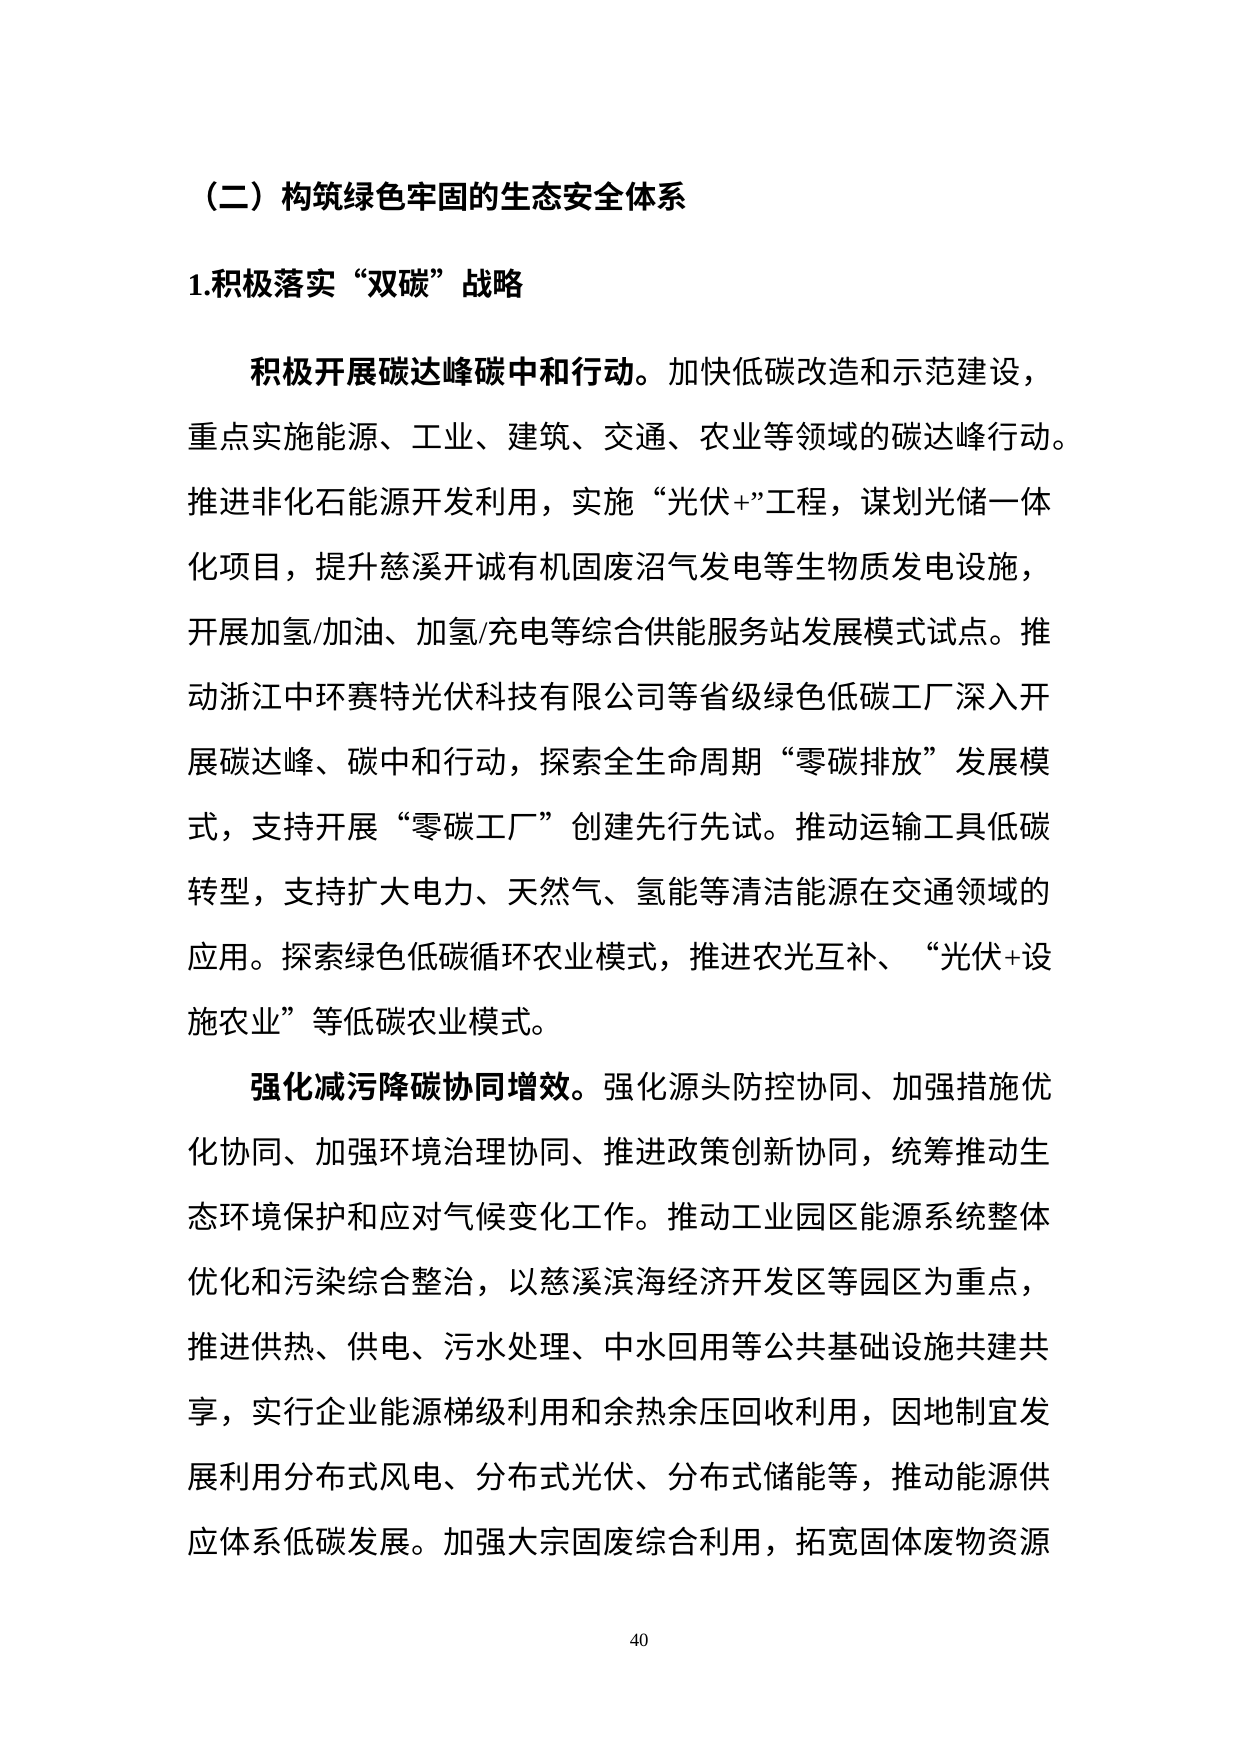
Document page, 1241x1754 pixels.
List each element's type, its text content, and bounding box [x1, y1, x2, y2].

text 积极开展碳达峰碳中和行动。加快低碳改造和示范建设，重点实施能源、工业、建筑、交通、农业等领域的碳达峰行动。推进非化石能源开发利用，实施“光伏+”工程，谋划光储一体化项目，提升慈溪开诚有机固废沼气发电等生物质发电设施，开展加氢/加油、加氢/充电等综合供能服务站发展模式试点。推动浙江中环赛特光伏科技有限公司等省级绿色低碳工厂深入开展碳达峰、碳中和行动，探索全生命周期“零碳排放”发展模式，支持开展“零碳工厂”创建先行先试。推动运输工具低碳转型，支持扩大电力、天然气、氢能等清洁能源在交通领域的应用。探索绿色低碳循环农业模式，推进农光互补、“光伏+设施农业”等低碳农业模式。 [187, 337, 1053, 1052]
subtitle 1.积极落实“双碳”战略 [187, 249, 1053, 314]
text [187, 1052, 1053, 1572]
subtitle （二）构筑绿色牢固的生态安全体系 [187, 162, 1053, 227]
